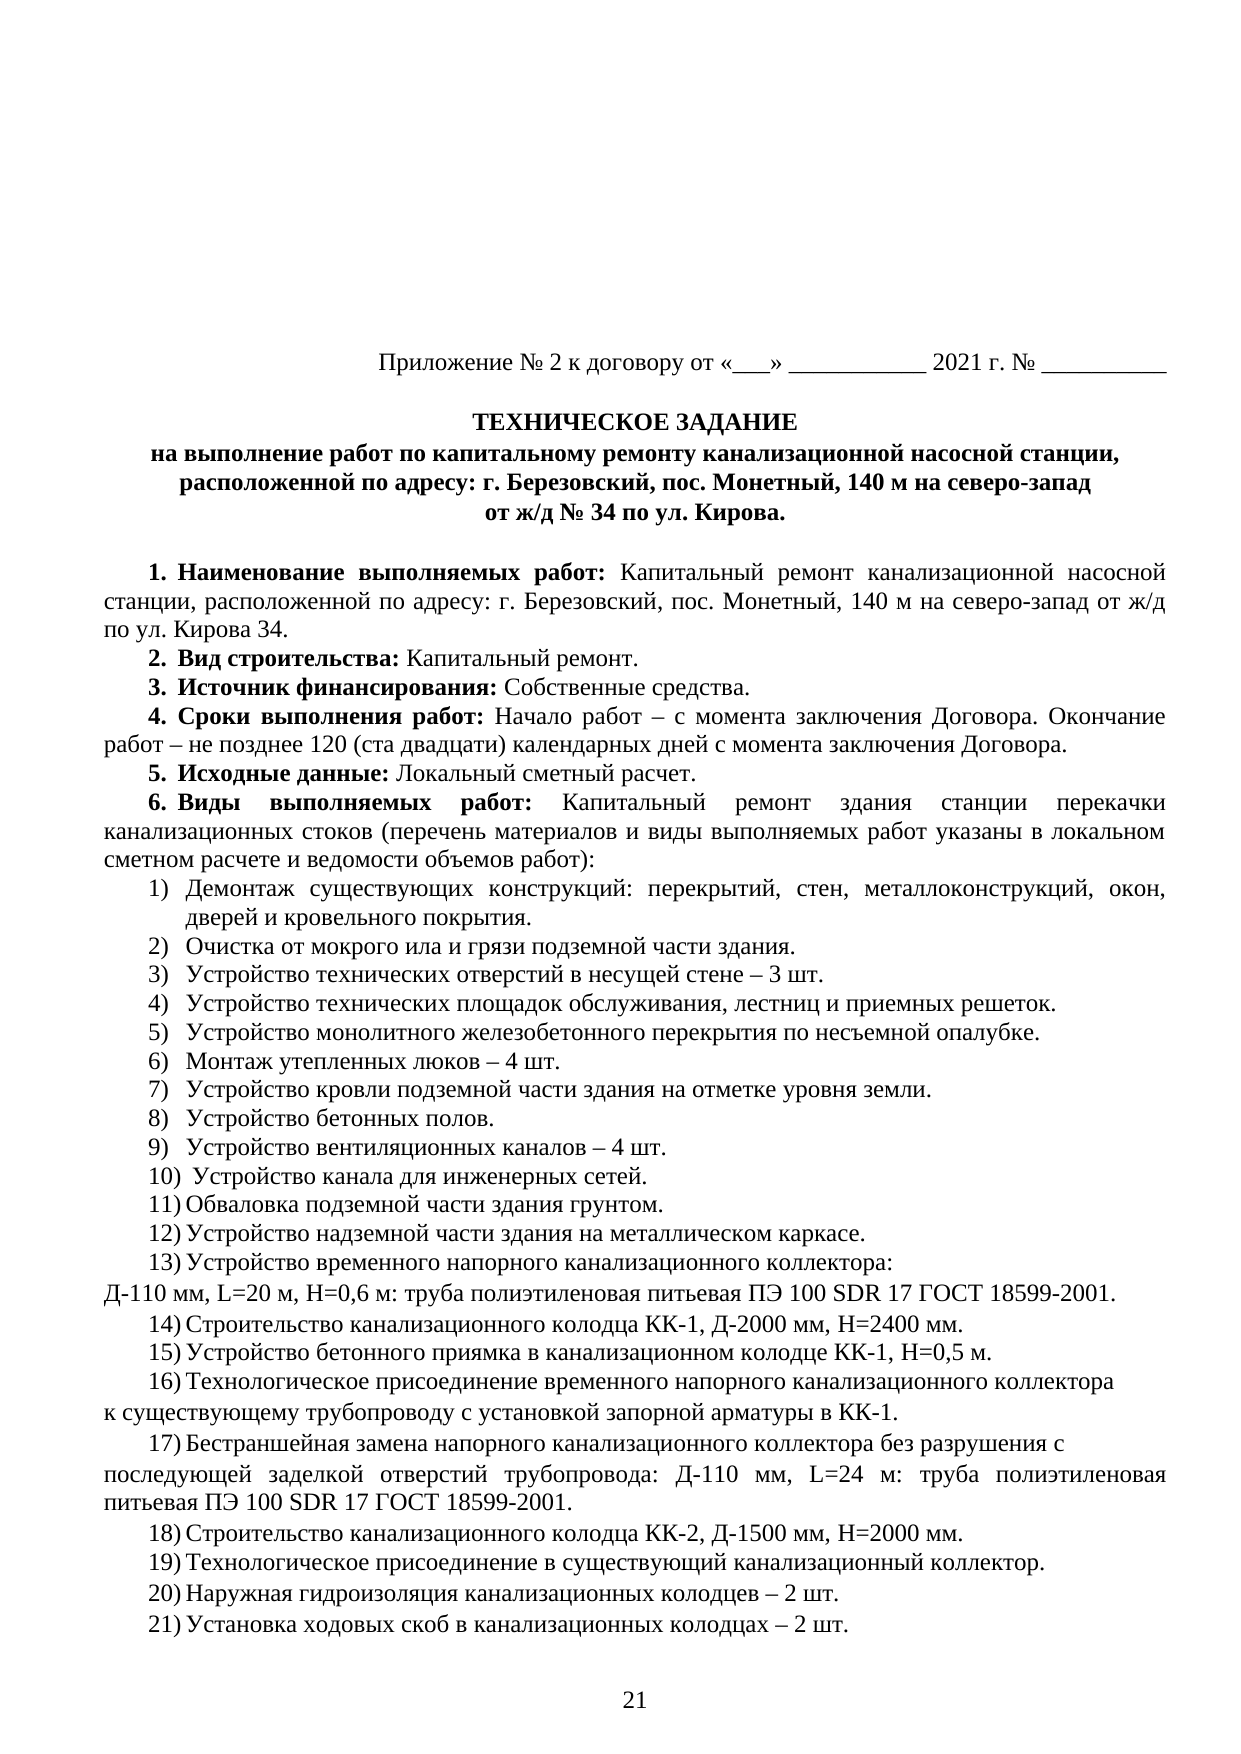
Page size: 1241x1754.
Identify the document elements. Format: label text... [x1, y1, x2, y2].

list Устройство технических отверстий в несущей стене – 3 шт. [148, 959, 1167, 988]
text последующей заделкой отверстий трубопровода: Д-110 мм, L=24 м: труба полиэтиленовая питьевая ПЭ 100 SDR 17 ГОСТ 18599-2001. [103, 1459, 1167, 1516]
list Обваловка подземной части здания грунтом. [148, 1189, 1167, 1218]
list Устройство бетонного приямка в канализационном колодце КК-1, H=0,5 м. [148, 1337, 1167, 1366]
list Устройство технических площадок обслуживания, лестниц и приемных решеток. [148, 988, 1167, 1017]
list Устройство временного напорного канализационного коллектора: [148, 1247, 1167, 1276]
text Приложение № 2 к договору от «___» ___________ 2021 г. № __________ [236, 347, 1167, 376]
text ТЕХНИЧЕСКОЕ ЗАДАНИЕ [103, 407, 1167, 436]
list Технологическое присоединение в существующий канализационный коллектор. [148, 1547, 1167, 1576]
list Устройство канала для инженерных сетей. [148, 1161, 1167, 1189]
list Устройство надземной части здания на металлическом каркасе. [148, 1218, 1167, 1247]
list Очистка от мокрого ила и грязи подземной части здания. [148, 931, 1167, 959]
list Виды выполняемых работ: Капитальный ремонт здания станции перекачки канализационных стоков (перечень материалов и виды выполняемых работ указаны в локальном сметном расчете и ведомости объемов работ): [103, 787, 1167, 873]
list Монтаж утепленных люков – 4 шт. [148, 1046, 1167, 1074]
list Бестраншейная замена напорного канализационного коллектора без разрушения с [148, 1428, 1167, 1457]
text на выполнение работ по капитальному ремонту канализационной насосной станции, расположенной по адресу: г. Березовский, пос. Монетный, 140 м на северо-запад [103, 438, 1167, 495]
list Строительство канализационного колодца КК-1, Д-2000 мм, H=2400 мм. [148, 1309, 1167, 1337]
list Устройство монолитного железобетонного перекрытия по несъемной опалубке. [148, 1017, 1167, 1046]
list Технологическое присоединение временного напорного канализационного коллектора [148, 1366, 1167, 1395]
list Наружная гидроизоляция канализационных колодцев – 2 шт. [148, 1578, 1167, 1607]
list Устройство бетонных полов. [148, 1103, 1167, 1132]
list Наименование выполняемых работ: Капитальный ремонт канализационной насосной станции, расположенной по адресу: г. Березовский, пос. Монетный, 140 м на северо-запад от ж/д по ул. Кирова 34. [103, 557, 1167, 643]
list Устройство вентиляционных каналов – 4 шт. [148, 1132, 1167, 1161]
list Установка ходовых скоб в канализационных колодцах – 2 шт. [148, 1609, 1167, 1637]
list Сроки выполнения работ: Начало работ – с момента заключения Договора. Окончание работ – не позднее 120 (ста двадцати) календарных дней с момента заключения Договора. [103, 701, 1167, 758]
list Источник финансирования: Собственные средства. [103, 672, 1167, 701]
list Строительство канализационного колодца КК-2, Д-1500 мм, H=2000 мм. [148, 1518, 1167, 1547]
list Вид строительства: Капитальный ремонт. [103, 643, 1167, 672]
list Демонтаж существующих конструкций: перекрытий, стен, металлоконструкций, окон, дверей и кровельного покрытия. [148, 873, 1167, 931]
list Устройство кровли подземной части здания на отметке уровня земли. [148, 1074, 1167, 1103]
text к существующему трубопроводу с установкой запорной арматуры в КК-1. [103, 1397, 1167, 1426]
text от ж/д № 34 по ул. Кирова. [103, 497, 1167, 555]
text Д-110 мм, L=20 м, H=0,6 м: труба полиэтиленовая питьевая ПЭ 100 SDR 17 ГОСТ 18599-2001. [103, 1278, 1167, 1307]
list Исходные данные: Локальный сметный расчет. [103, 758, 1167, 787]
